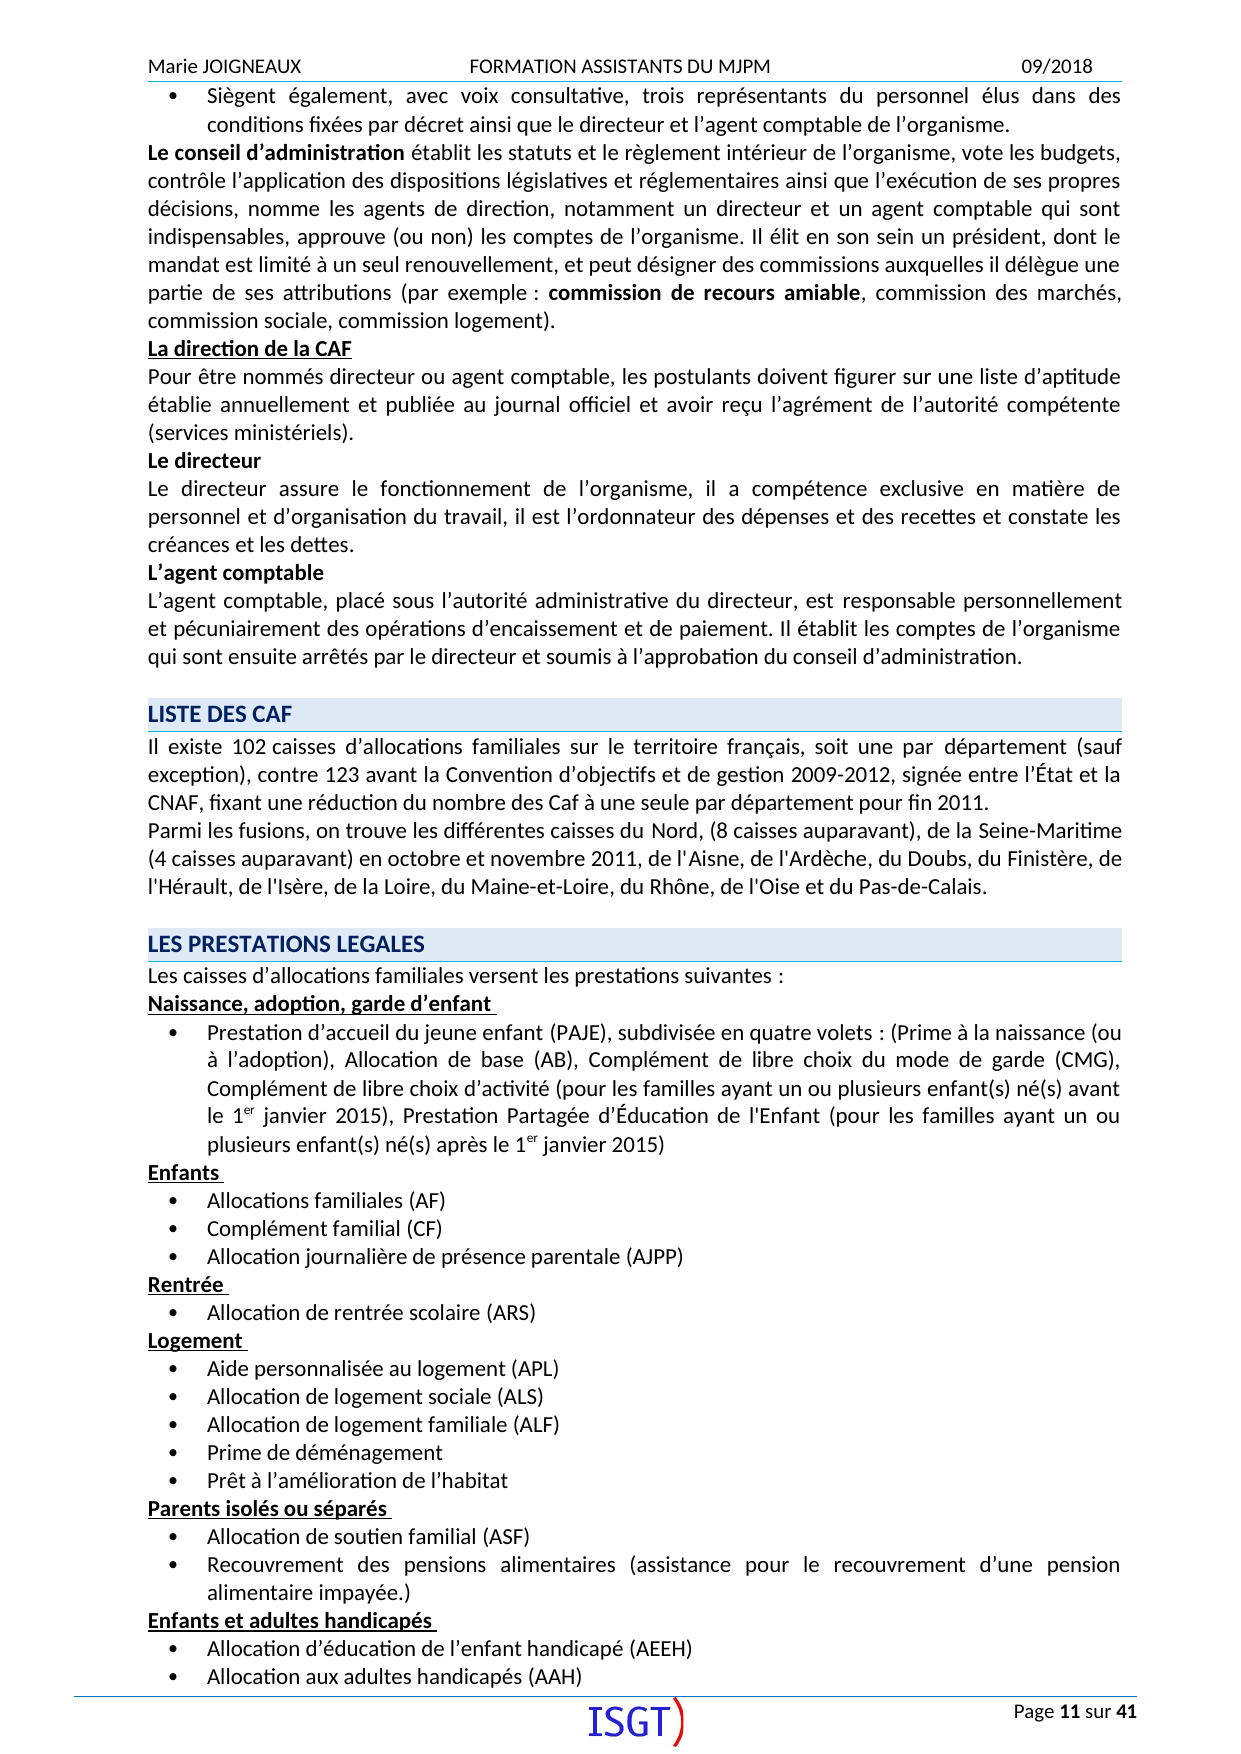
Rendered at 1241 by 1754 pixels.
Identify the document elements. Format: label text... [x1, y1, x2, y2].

text Enfants et adultes handicapés [148, 1606, 1122, 1634]
list Prêt à l’amélioration de l’habitat [169, 1466, 1122, 1494]
list Allocation journalière de présence parentale (AJPP) [169, 1242, 1122, 1270]
text Le conseil d’administration établit les statuts et le règlement intérieur de l’organisme, vote les budgets, contrôle l’application des dispositions législatives et réglementaires ainsi que l’exécution de ses propres décisions, nomme les agents de direction, notamment un directeur et un agent comptable qui sont indispensables, approuve (ou non) les comptes de l’organisme. Il élit en son sein un président, dont le mandat est limité à un seul renouvellement, et peut désigner des commissions auxquelles il délègue une partie de ses attributions (par exemple : commission de recours amiable, commission des marchés, commission sociale, commission logement). [148, 138, 1122, 334]
list Allocations familiales (AF) [169, 1186, 1122, 1214]
text Les caisses d’allocations familiales versent les prestations suivantes : [148, 962, 1122, 989]
list Allocation de logement sociale (ALS) [169, 1382, 1122, 1410]
text Enfants [148, 1158, 1122, 1186]
list Prime de déménagement [169, 1438, 1122, 1466]
list Allocation de logement familiale (ALF) [169, 1410, 1122, 1438]
text Rentrée [148, 1270, 1122, 1298]
text Naissance, adoption, garde d’enfant [148, 989, 1122, 1018]
picture [588, 1697, 684, 1747]
list Complément familial (CF) [169, 1214, 1122, 1242]
text Parmi les fusions, on trouve les différentes caisses du Nord, (8 caisses auparavant), de la Seine-Maritime (4 caisses auparavant) en octobre et novembre 2011, de l'Aisne, de l'Ardèche, du Doubs, du Finistère, de l'Hérault, de l'Isère, de la Loire, du Maine-et-Loire, du Rhône, de l'Oise et du Pas-de-Calais. [148, 816, 1122, 900]
list Recouvrement des pensions alimentaires (assistance pour le recouvrement d’une pension alimentaire impayée.) [169, 1550, 1122, 1606]
text Le directeur [148, 446, 1122, 474]
text Il existe 102 caisses d’allocations familiales sur le territoire français, soit une par département (sauf exception), contre 123 avant la Convention d’objectifs et de gestion 2009-2012, signée entre l’État et la CNAF, fixant une réduction du nombre des Caf à une seule par département pour fin 2011. [148, 732, 1122, 816]
text L’agent comptable [148, 558, 1122, 586]
text La direction de la CAF [148, 334, 1122, 362]
text LISTE DES CAF [148, 698, 1122, 731]
text Le directeur assure le fonctionnement de l’organisme, il a compétence exclusive en matière de personnel et d’organisation du travail, il est l’ordonnateur des dépenses et des recettes et constate les créances et les dettes. [148, 474, 1122, 558]
list Aide personnalisée au logement (APL) [169, 1354, 1122, 1382]
list Siègent également, avec voix consultative, trois représentants du personnel élus dans des conditions fixées par décret ainsi que le directeur et l’agent comptable de l’organisme. [169, 82, 1122, 138]
list Allocation de soutien familial (ASF) [169, 1522, 1122, 1550]
list Allocation d’éducation de l’enfant handicapé (AEEH) [169, 1634, 1122, 1662]
list Prestation d’accueil du jeune enfant (PAJE), subdivisée en quatre volets : (Prime à la naissance (ou à l’adoption), Allocation de base (AB), Complément de libre choix du mode de garde (CMG), Complément de libre choix d’activité (pour les familles ayant un ou plusieurs enfant(s) né(s) avant le 1er janvier 2015), Prestation Partagée d’Éducation de l'Enfant (pour les familles ayant un ou plusieurs enfant(s) né(s) après le 1er janvier 2015) [169, 1018, 1122, 1158]
text Parents isolés ou séparés [148, 1494, 1122, 1522]
text LES PRESTATIONS LEGALES [148, 928, 1122, 961]
text Pour être nommés directeur ou agent comptable, les postulants doivent figurer sur une liste d’aptitude établie annuellement et publiée au journal officiel et avoir reçu l’agrément de l’autorité compétente (services ministériels). [148, 362, 1122, 446]
text Logement [148, 1326, 1122, 1354]
list Allocation aux adultes handicapés (AAH) [169, 1662, 1122, 1690]
list Allocation de rentrée scolaire (ARS) [169, 1298, 1122, 1326]
text L’agent comptable, placé sous l’autorité administrative du directeur, est responsable personnellement et pécuniairement des opérations d’encaissement et de paiement. Il établit les comptes de l’organisme qui sont ensuite arrêtés par le directeur et soumis à l’approbation du conseil d’administration. [148, 586, 1122, 670]
